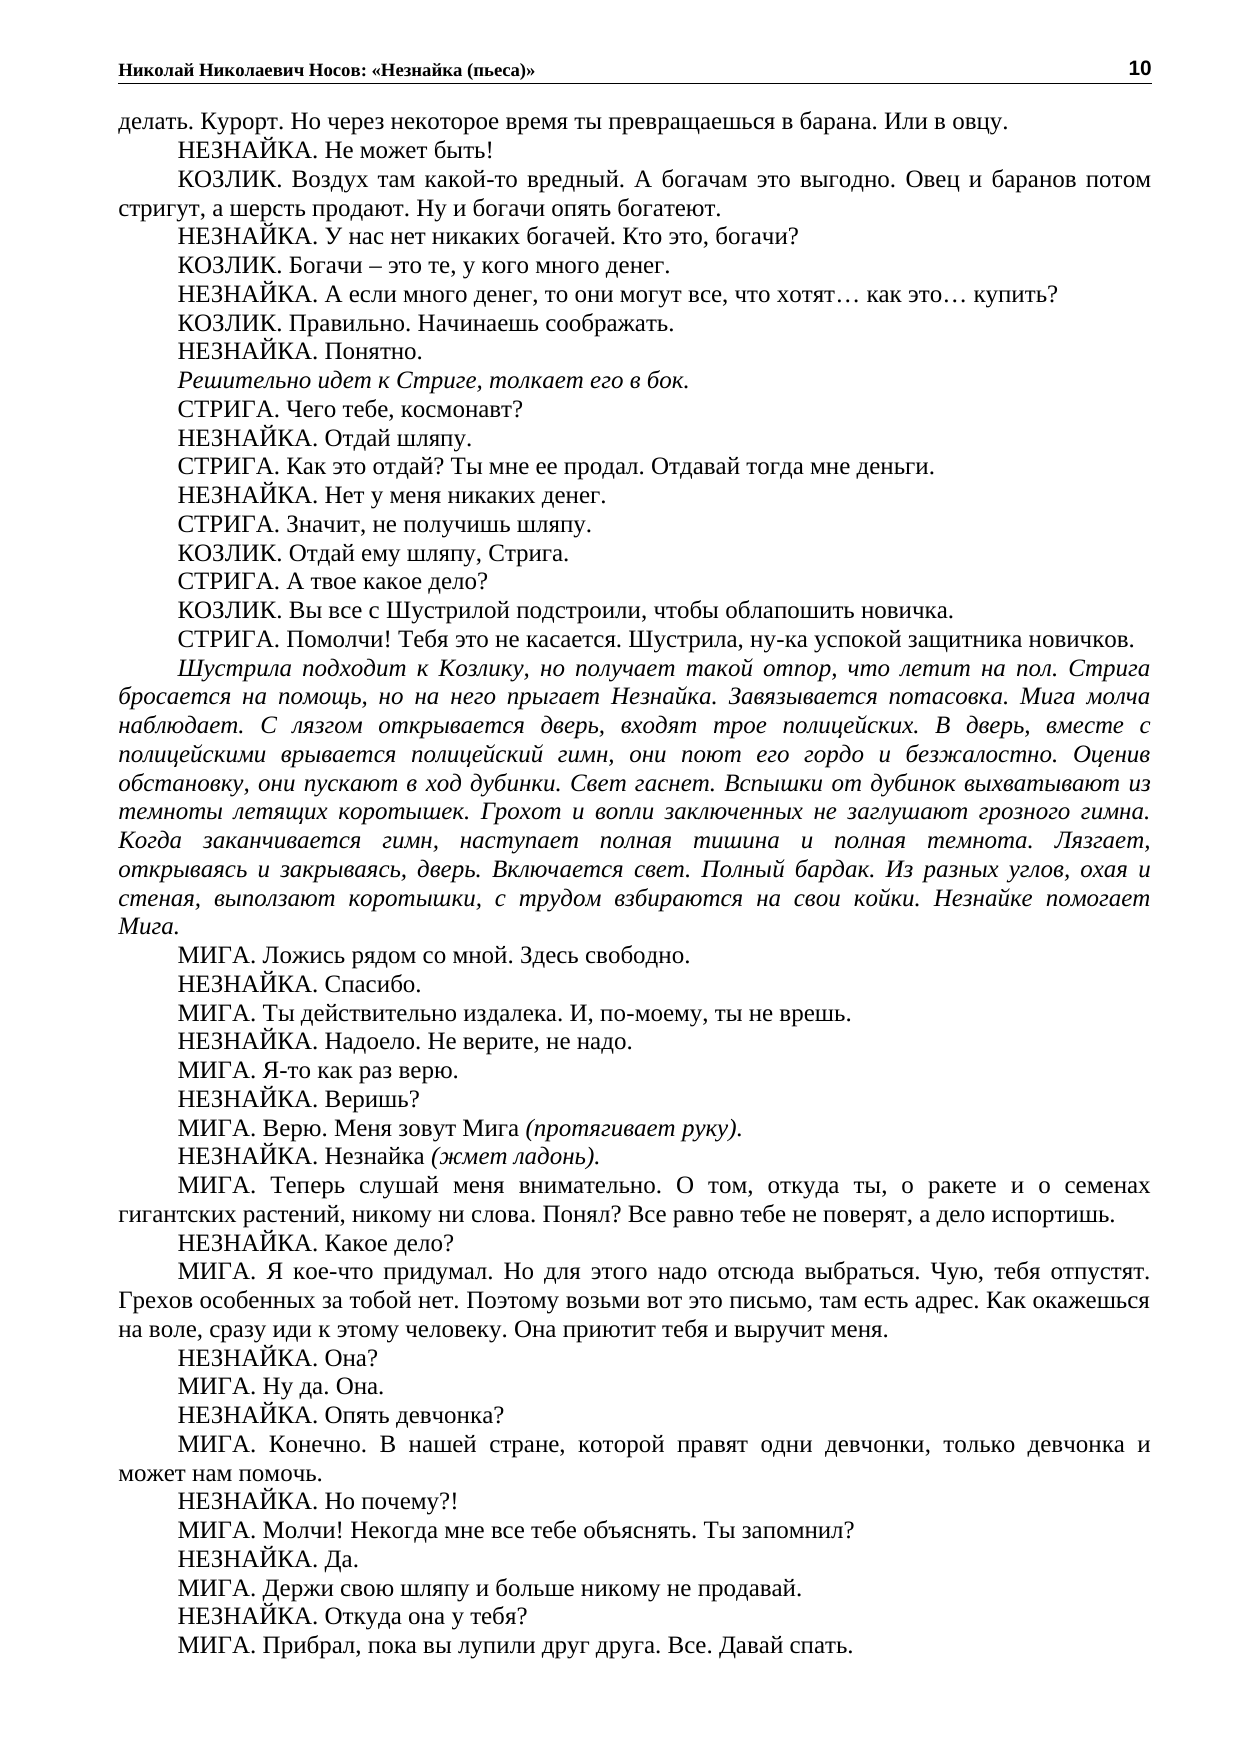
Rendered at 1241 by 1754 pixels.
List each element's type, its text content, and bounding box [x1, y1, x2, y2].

text КОЗЛИК. Отдай ему шляпу, Стрига. [118, 538, 1152, 566]
text МИГА. Держи свою шляпу и больше никому не продавай. [118, 1573, 1152, 1601]
text КОЗЛИК. Богачи – это те, у кого много денег. [118, 250, 1152, 279]
text КОЗЛИК. Вы все с Шустрилой подстроили, чтобы облапошить новичка. [118, 595, 1152, 624]
text НЕЗНАЙКА. У нас нет никаких богачей. Кто это, богачи? [118, 221, 1152, 250]
text СТРИГА. Значит, не получишь шляпу. [118, 509, 1152, 538]
text Решительно идет к Стриге, толкает его в бок. [118, 365, 1152, 394]
text МИГА. Конечно. В нашей стране, которой правят одни девчонки, только девчонка и может нам помочь. [118, 1429, 1152, 1486]
text МИГА. Прибрал, пока вы лупили друг друга. Все. Давай спать. [118, 1630, 1152, 1659]
text КОЗЛИК. Правильно. Начинаешь соображать. [118, 308, 1152, 336]
text НЕЗНАЙКА. Нет у меня никаких денег. [118, 480, 1152, 509]
text МИГА. Верю. Меня зовут Мига (протягивает руку). [118, 1113, 1152, 1141]
text НЕЗНАЙКА. Да. [118, 1544, 1152, 1573]
text СТРИГА. Как это отдай? Ты мне ее продал. Отдавай тогда мне деньги. [118, 451, 1152, 480]
text МИГА. Я-то как раз верю. [118, 1055, 1152, 1084]
text МИГА. Я кое-что придумал. Но для этого надо отсюда выбраться. Чую, тебя отпустят. Грехов особенных за тобой нет. Поэтому возьми вот это письмо, там есть адрес. Как окажешься на воле, сразу иди к этому человеку. Она приютит тебя и выручит меня. [118, 1256, 1152, 1343]
text НЕЗНАЙКА. Отдай шляпу. [118, 423, 1152, 451]
text НЕЗНАЙКА. Какое дело? [118, 1228, 1152, 1256]
text МИГА. Теперь слушай меня внимательно. О том, откуда ты, о ракете и о семенах гигантских растений, никому ни слова. Понял? Все равно тебе не поверят, а дело испортишь. [118, 1170, 1152, 1228]
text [118, 106, 1152, 135]
text МИГА. Молчи! Некогда мне все тебе объяснять. Ты запомнил? [118, 1515, 1152, 1544]
text НЕЗНАЙКА. Не может быть! [118, 135, 1152, 164]
text НЕЗНАЙКА. Опять девчонка? [118, 1400, 1152, 1429]
text НЕЗНАЙКА. Она? [118, 1343, 1152, 1371]
text СТРИГА. А твое какое дело? [118, 566, 1152, 595]
text НЕЗНАЙКА. Веришь? [118, 1084, 1152, 1113]
text НЕЗНАЙКА. Понятно. [118, 336, 1152, 365]
text МИГА. Ты действительно издалека. И, по-моему, ты не врешь. [118, 998, 1152, 1026]
text МИГА. Ну да. Она. [118, 1371, 1152, 1400]
text СТРИГА. Чего тебе, космонавт? [118, 394, 1152, 423]
text НЕЗНАЙКА. Незнайка (жмет ладонь). [118, 1141, 1152, 1170]
text Шустрила подходит к Козлику, но получает такой отпор, что летит на пол. Стрига бросается на помощь, но на него прыгает Незнайка. Завязывается потасовка. Мига молча наблюдает. С лязгом открывается дверь, входят трое полицейских. В дверь, вместе с полицейскими врывается полицейский гимн, они поют его гордо и безжалостно. Оценив обстановку, они пускают в ход дубинки. Свет гаснет. Вспышки от дубинок выхватывают из темноты летящих коротышек. Грохот и вопли заключенных не заглушают грозного гимна. Когда заканчивается гимн, наступает полная тишина и полная темнота. Лязгает, открываясь и закрываясь, дверь. Включается свет. Полный бардак. Из разных углов, охая и стеная, выползают коротышки, с трудом взбираются на свои койки. Незнайке помогает Мига. [118, 653, 1152, 940]
text НЕЗНАЙКА. Спасибо. [118, 969, 1152, 998]
text НЕЗНАЙКА. Откуда она у тебя? [118, 1601, 1152, 1630]
text НЕЗНАЙКА. А если много денег, то они могут все, что хотят… как это… купить? [118, 279, 1152, 308]
text КОЗЛИК. Воздух там какой-то вредный. А богачам это выгодно. Овец и баранов потом стригут, а шерсть продают. Ну и богачи опять богатеют. [118, 164, 1152, 221]
text МИГА. Ложись рядом со мной. Здесь свободно. [118, 940, 1152, 969]
text НЕЗНАЙКА. Но почему?! [118, 1486, 1152, 1515]
text СТРИГА. Помолчи! Тебя это не касается. Шустрила, ну-ка успокой защитника новичков. [118, 624, 1152, 653]
text НЕЗНАЙКА. Надоело. Не верите, не надо. [118, 1026, 1152, 1055]
